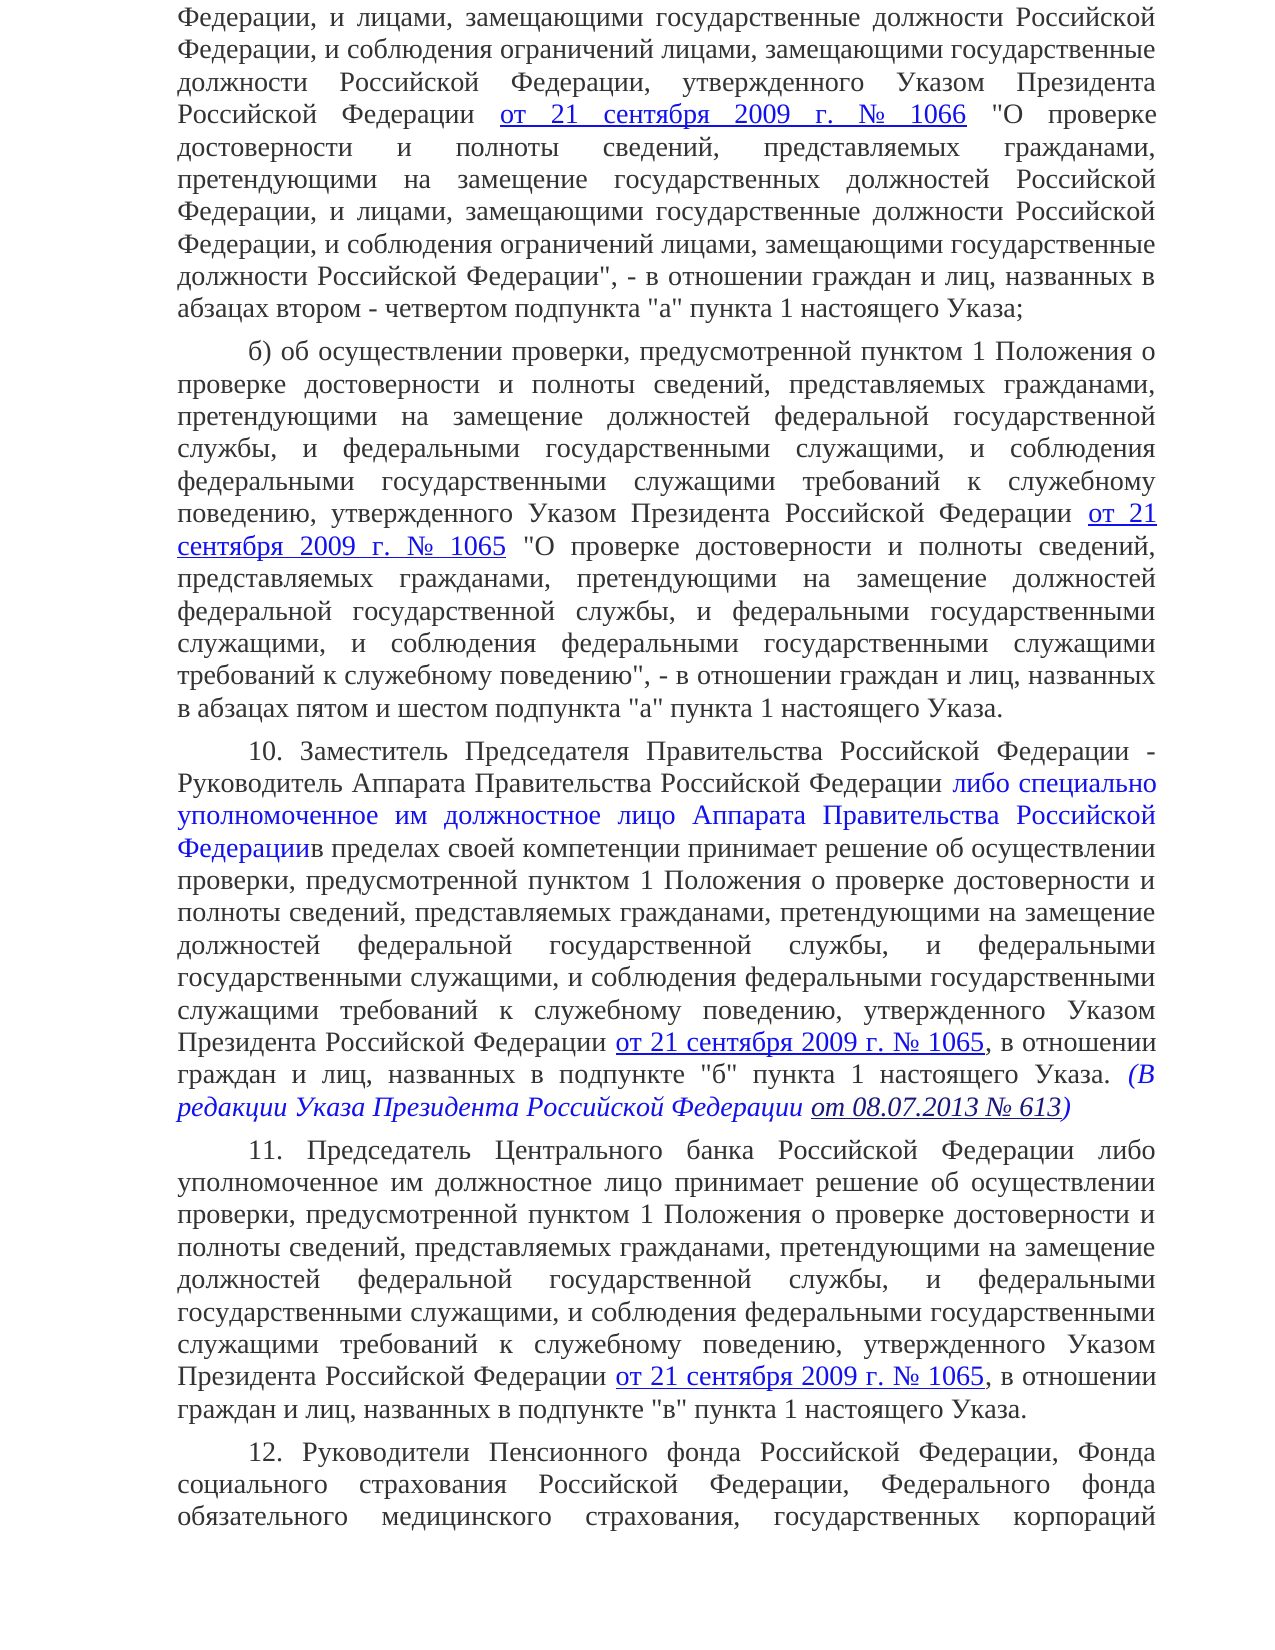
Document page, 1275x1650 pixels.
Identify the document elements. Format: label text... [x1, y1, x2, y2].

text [177, 0, 1157, 324]
text 10. Заместитель Председателя Правительства Российской Федерации - Руководитель Аппарата Правительства Российской Федерации либо специально уполномоченное им должностное лицо Аппарата Правительства Российской Федерациив пределах своей компетенции принимает решение об осуществлении проверки, предусмотренной пунктом 1 Положения о проверке достоверности и полноты сведений, представляемых гражданами, претендующими на замещение должностей федеральной государственной службы, и федеральными государственными служащими, и соблюдения федеральными государственными служащими требований к служебному поведению, утвержденного Указом Президента Российской Федерации от 21 сентября 2009 г. № 1065, в отношении граждан и лиц, названных в подпункте "б" пункта 1 настоящего Указа. (В редакции Указа Президента Российской Федерации от 08.07.2013 № 613) [177, 733, 1157, 1122]
text б) об осуществлении проверки, предусмотренной пунктом 1 Положения о проверке достоверности и полноты сведений, представляемых гражданами, претендующими на замещение должностей федеральной государственной службы, и федеральными государственными служащими, и соблюдения федеральными государственными служащими требований к служебному поведению, утвержденного Указом Президента Российской Федерации от 21 сентября 2009 г. № 1065 "О проверке достоверности и полноты сведений, представляемых гражданами, претендующими на замещение должностей федеральной государственной службы, и федеральными государственными служащими, и соблюдения федеральными государственными служащими требований к служебному поведению", - в отношении граждан и лиц, названных в абзацах пятом и шестом подпункта "а" пункта 1 настоящего Указа. [177, 334, 1157, 723]
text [177, 1435, 1157, 1532]
text 11. Председатель Центрального банка Российской Федерации либо уполномоченное им должностное лицо принимает решение об осуществлении проверки, предусмотренной пунктом 1 Положения о проверке достоверности и полноты сведений, представляемых гражданами, претендующими на замещение должностей федеральной государственной службы, и федеральными государственными служащими, и соблюдения федеральными государственными служащими требований к служебному поведению, утвержденного Указом Президента Российской Федерации от 21 сентября 2009 г. № 1065, в отношении граждан и лиц, названных в подпункте "в" пункта 1 настоящего Указа. [177, 1133, 1157, 1424]
